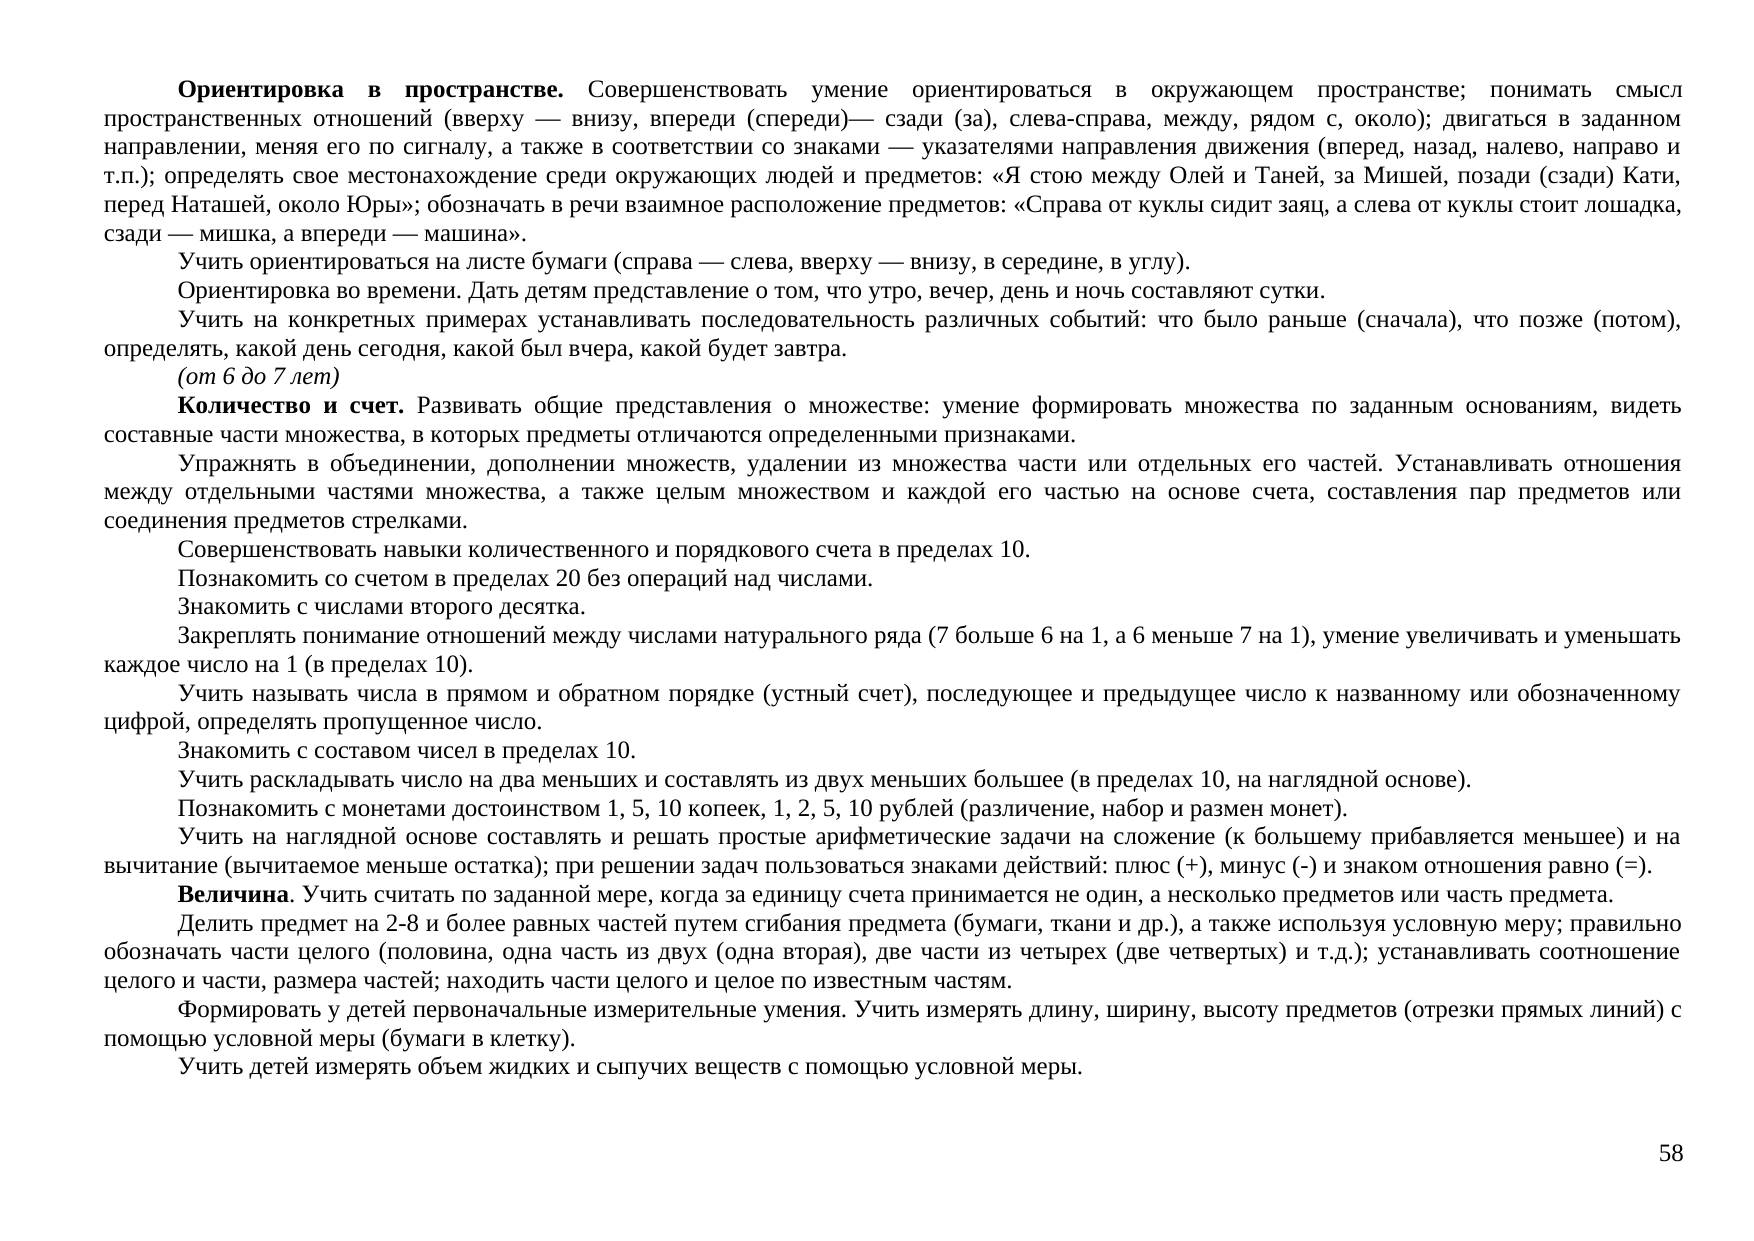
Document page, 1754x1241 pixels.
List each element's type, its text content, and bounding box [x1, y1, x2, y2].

text Закреплять понимание отношений между числами натурального ряда (7 больше 6 на 1, а 6 меньше 7 на 1), умение увеличивать и уменьшать каждое число на 1 (в пределах 10). [103, 620, 1683, 678]
text Учить называть числа в прямом и обратном порядке (устный счет), последующее и предыдущее число к названному или обозначенному цифрой, определять пропущенное число. [103, 678, 1683, 735]
text Знакомить с числами второго десятка. [103, 591, 1683, 620]
text Величина. Учить считать по заданной мере, когда за единицу счета принимается не один, а несколько предметов или часть предмета. [103, 879, 1683, 908]
text Учить раскладывать число на два меньших и составлять из двух меньших большее (в пределах 10, на наглядной основе). [103, 764, 1683, 793]
text Делить предмет на 2-8 и более равных частей путем сгибания предмета (бумаги, ткани и др.), а также используя условную меру; правильно обозначать части целого (половина, одна часть из двух (одна вторая), две части из четырех (две четвертых) и т.д.); устанавливать соотношение целого и части, размера частей; находить части целого и целое по известным частям. [103, 908, 1683, 994]
text Учить на наглядной основе составлять и решать простые арифметические задачи на сложение (к большему прибавляется меньшее) и на вычитание (вычитаемое меньше остатка); при решении задач пользоваться знаками действий: плюс (+), минус (-) и знаком отношения равно (=). [103, 821, 1683, 879]
text Ориентировка в пространстве. Совершенствовать умение ориентироваться в окружающем пространстве; понимать смысл пространственных отношений (вверху — внизу, впереди (спереди)— сзади (за), слева-справа, между, рядом с, около); двигаться в заданном направлении, меняя его по сигналу, а также в соответствии со знаками — указателями направления движения (вперед, назад, налево, направо и т.п.); определять свое местонахождение среди окружающих людей и предметов: «Я стою между Олей и Таней, за Мишей, позади (сзади) Кати, перед Наташей, около Юры»; обозначать в речи взаимное расположение предметов: «Справа от куклы сидит заяц, а слева от куклы стоит лошадка, сзади — мишка, а впереди — машина». [103, 74, 1683, 246]
text Познакомить со счетом в пределах 20 без операций над числами. [103, 563, 1683, 591]
text Ориентировка во времени. Дать детям представление о том, что утро, вечер, день и ночь составляют сутки. [103, 275, 1683, 304]
text Знакомить с составом чисел в пределах 10. [103, 735, 1683, 764]
text Учить ориентироваться на листе бумаги (справа — слева, вверху — внизу, в середине, в углу). [103, 246, 1683, 275]
text Количество и счет. Развивать общие представления о множестве: умение формировать множества по заданным основаниям, видеть составные части множества, в которых предметы отличаются определенными признаками. [103, 390, 1683, 448]
text Познакомить с монетами достоинством 1, 5, 10 копеек, 1, 2, 5, 10 рублей (различение, набор и размен монет). [103, 793, 1683, 821]
text Упражнять в объединении, дополнении множеств, удалении из множества части или отдельных его частей. Устанавливать отношения между отдельными частями множества, а также целым множеством и каждой его частью на основе счета, составления пар предметов или соединения предметов стрелками. [103, 448, 1683, 534]
text (от 6 до 7 лет) [103, 361, 1683, 390]
text Формировать у детей первоначальные измерительные умения. Учить измерять длину, ширину, высоту предметов (отрезки прямых линий) с помощью условной меры (бумаги в клетку). [103, 994, 1683, 1051]
text Учить детей измерять объем жидких и сыпучих веществ с помощью условной меры. [103, 1051, 1683, 1080]
text Учить на конкретных примерах устанавливать последовательность различных событий: что было раньше (сначала), что позже (потом), определять, какой день сегодня, какой был вчера, какой будет завтра. [103, 304, 1683, 361]
text Совершенствовать навыки количественного и порядкового счета в пределах 10. [103, 534, 1683, 563]
